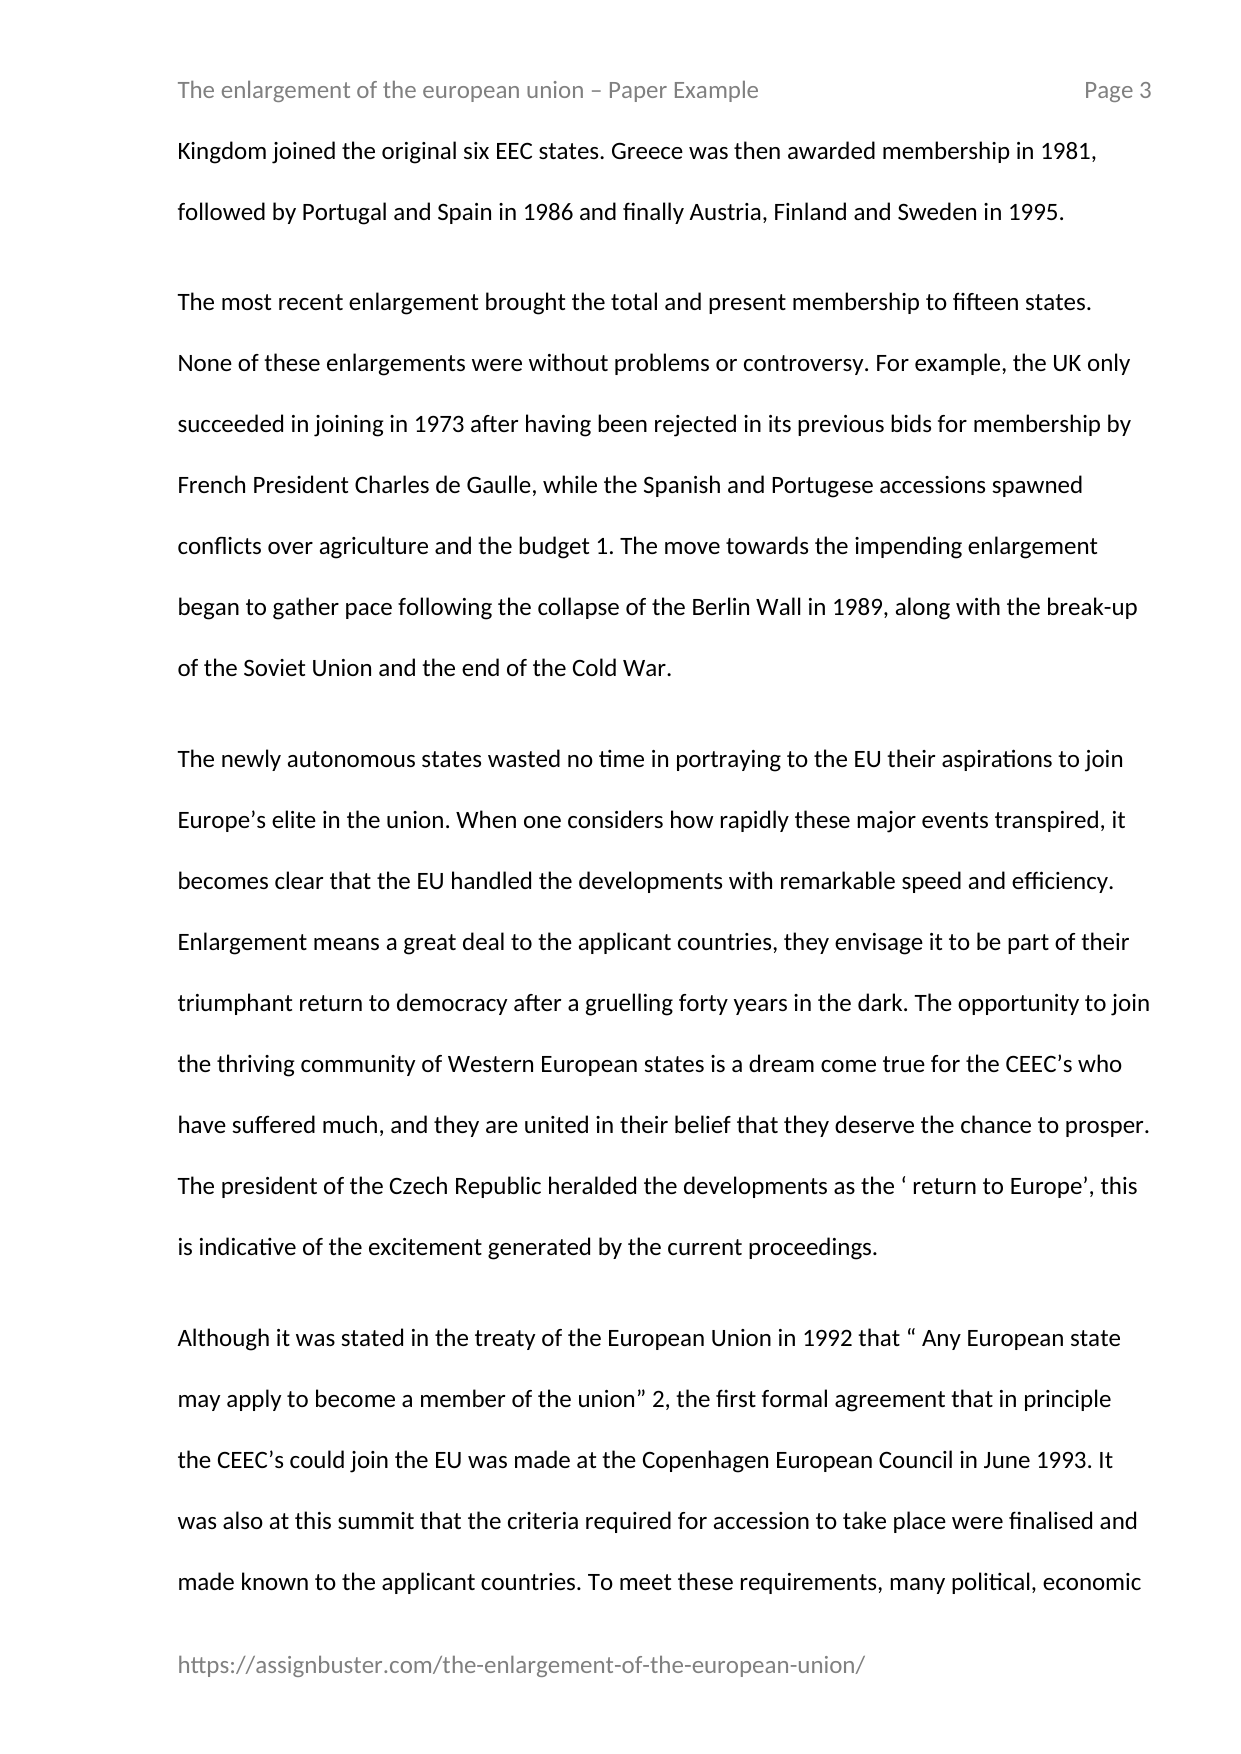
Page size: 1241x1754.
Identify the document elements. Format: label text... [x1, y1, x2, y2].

text The newly autonomous states wasted no time in portraying to the EU their aspirations to join Europe’s elite in the union. When one considers how rapidly these major events transpired, it becomes clear that the EU handled the developments with remarkable speed and efficiency. Enlargement means a great deal to the applicant countries, they envisage it to be part of their triumphant return to democracy after a gruelling forty years in the dark. The opportunity to join the thriving community of Western European states is a dream come true for the CEEC’s who have suffered much, and they are united in their belief that they deserve the chance to prosper. The president of the Czech Republic heralded the developments as the ‘ return to Europe’, this is indicative of the excitement generated by the current proceedings. [177, 743, 1152, 1262]
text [177, 135, 1152, 226]
text The most recent enlargement brought the total and present membership to fifteen states. None of these enlargements were without problems or controversy. For example, the UK only succeeded in joining in 1973 after having been rejected in its previous bids for membership by French President Charles de Gaulle, while the Spanish and Portugese accessions spawned conflicts over agriculture and the budget 1. The move towards the impending enlargement began to gather pace following the collapse of the Berlin Wall in 1989, along with the break-up of the Soviet Union and the end of the Cold War. [177, 286, 1152, 683]
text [177, 1322, 1152, 1597]
